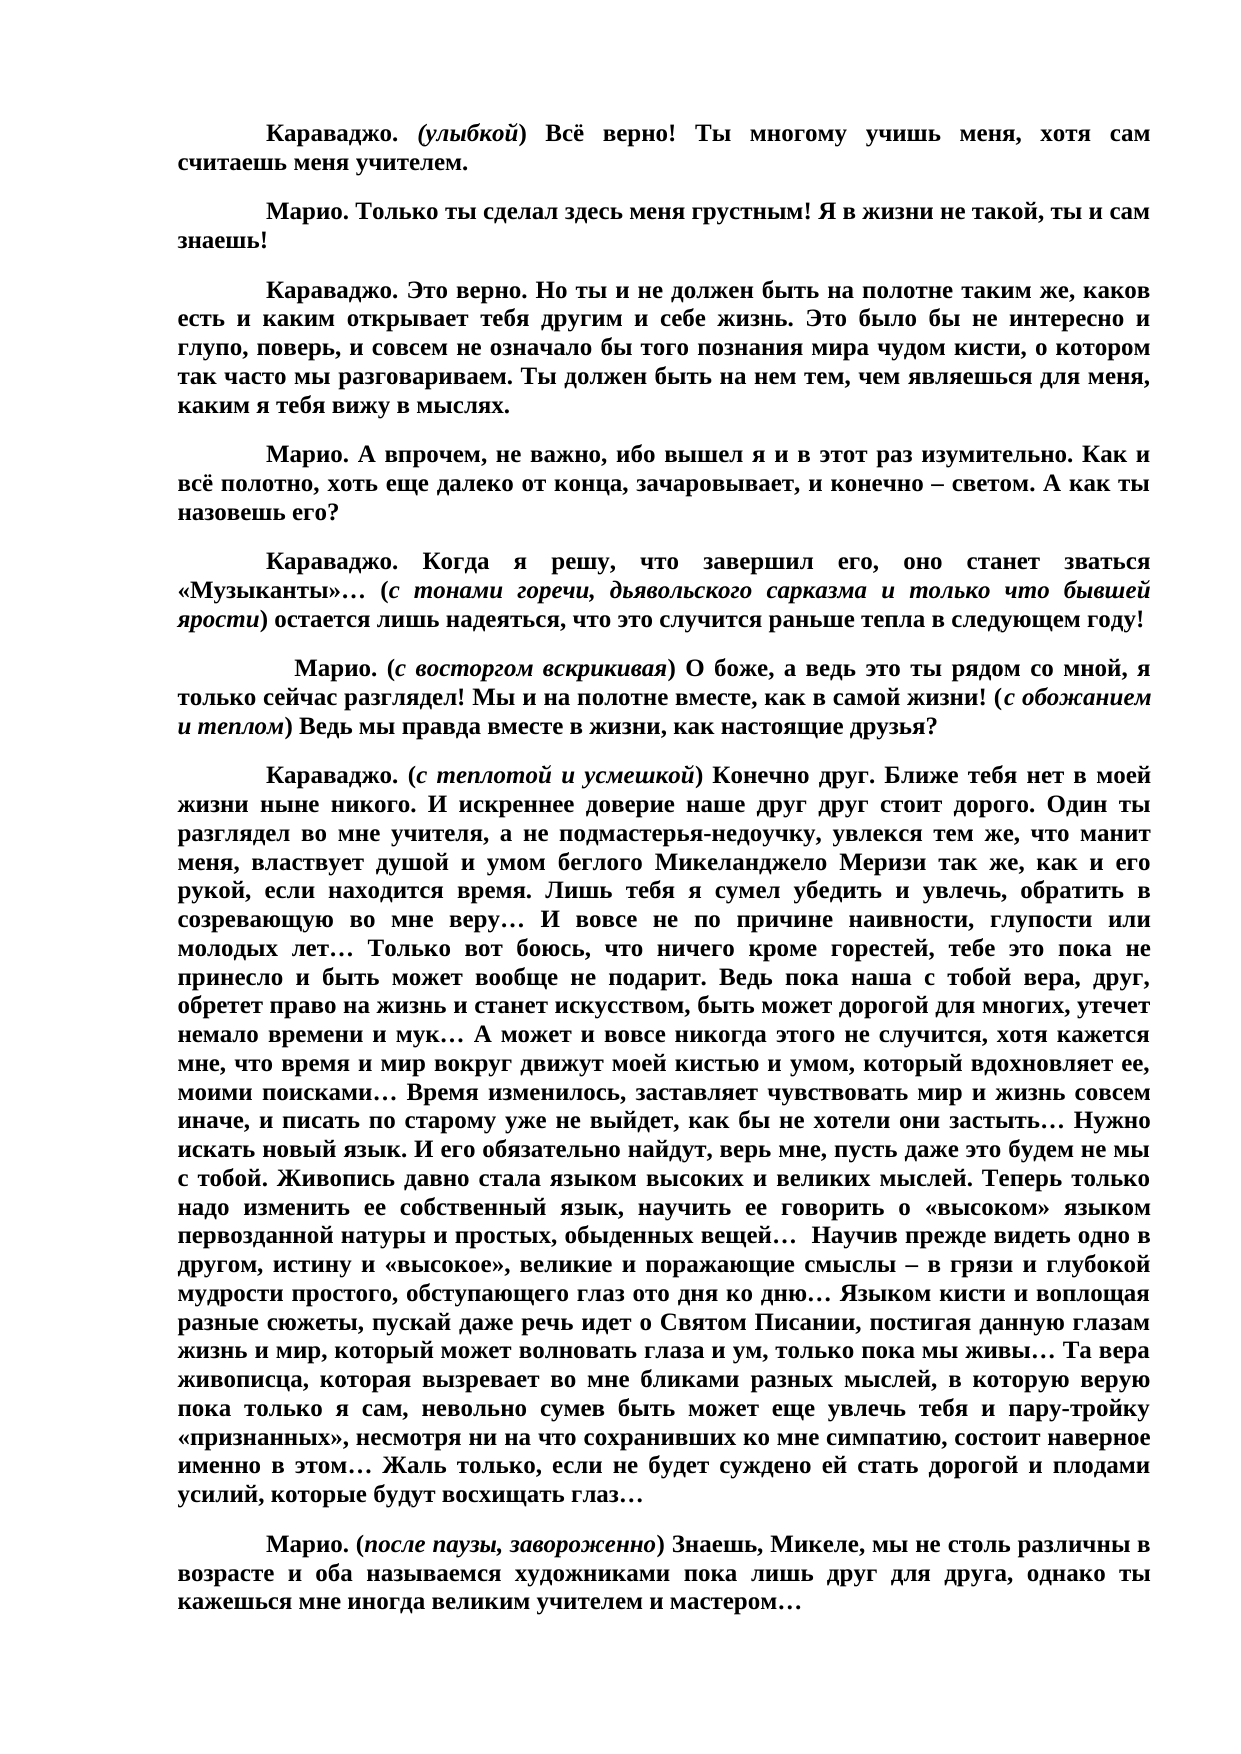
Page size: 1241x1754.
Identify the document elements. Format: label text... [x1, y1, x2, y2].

text Марио. А впрочем, не важно, ибо вышел я и в этот раз изумительно. Как и всё полотно, хоть еще далеко от конца, зачаровывает, и конечно – светом. А как ты назовешь его? [177, 439, 1152, 526]
text Марио. (после паузы, завороженно) Знаешь, Микеле, мы не столь различны в возрасте и оба называемся художниками пока лишь друг для друга, однако ты кажешься мне иногда великим учителем и мастером… [177, 1529, 1152, 1615]
text Караваджо. Это верно. Но ты и не должен быть на полотне таким же, каков есть и каким открывает тебя другим и себе жизнь. Это было бы не интересно и глупо, поверь, и совсем не означало бы того познания мира чудом кисти, о котором так часто мы разговариваем. Ты должен быть на нем тем, чем являешься для меня, каким я тебя вижу в мыслях. [177, 275, 1152, 418]
text Караваджо. (с теплотой и усмешкой) Конечно друг. Ближе тебя нет в моей жизни ныне никого. И искреннее доверие наше друг друг стоит дорого. Один ты разглядел во мне учителя, а не подмастерья-недоучку, увлекся тем же, что манит меня, властвует душой и умом беглого Микеланджело Меризи так же, как и его рукой, если находится время. Лишь тебя я сумел убедить и увлечь, обратить в созревающую во мне веру… И вовсе не по причине наивности, глупости или молодых лет… Только вот боюсь, что ничего кроме горестей, тебе это пока не принесло и быть может вообще не подарит. Ведь пока наша с тобой вера, друг, обретет право на жизнь и станет искусством, быть может дорогой для многих, утечет немало времени и мук… А может и вовсе никогда этого не случится, хотя кажется мне, что время и мир вокруг движут моей кистью и умом, который вдохновляет ее, моими поисками… Время изменилось, заставляет чувствовать мир и жизнь совсем иначе, и писать по старому уже не выйдет, как бы не хотели они застыть… Нужно искать новый язык. И его обязательно найдут, верь мне, пусть даже это будем не мы с тобой. Живопись давно стала языком высоких и великих мыслей. Теперь только надо изменить ее собственный язык, научить ее говорить о «высоком» языком первозданной натуры и простых, обыденных вещей… Научив прежде видеть одно в другом, истину и «высокое», великие и поражающие смыслы – в грязи и глубокой мудрости простого, обступающего глаз ото дня ко дню… Языком кисти и воплощая разные сюжеты, пускай даже речь идет о Святом Писании, постигая данную глазам жизнь и мир, который может волновать глаза и ум, только пока мы живы… Та вера живописца, которая вызревает во мне бликами разных мыслей, в которую верую пока только я сам, невольно сумев быть может еще увлечь тебя и пару-тройку «признанных», несмотря ни на что сохранивших ко мне симпатию, состоит наверное именно в этом… Жаль только, если не будет суждено ей стать дорогой и плодами усилий, которые будут восхищать глаз… [177, 761, 1152, 1508]
text Марио. (с восторгом вскрикивая) О боже, а ведь это ты рядом со мной, я только сейчас разглядел! Мы и на полотне вместе, как в самой жизни! (с обожанием и теплом) Ведь мы правда вместе в жизни, как настоящие друзья? [177, 653, 1152, 740]
text Караваджо. (улыбкой) Всё верно! Ты многому учишь меня, хотя сам считаешь меня учителем. [177, 118, 1152, 176]
text Караваджо. Когда я решу, что завершил его, оно станет зваться «Музыканты»… (с тонами горечи, дьявольского сарказма и только что бывшей ярости) остается лишь надеяться, что это случится раньше тепла в следующем году! [177, 546, 1152, 633]
text Марио. Только ты сделал здесь меня грустным! Я в жизни не такой, ты и сам знаешь! [177, 196, 1152, 254]
